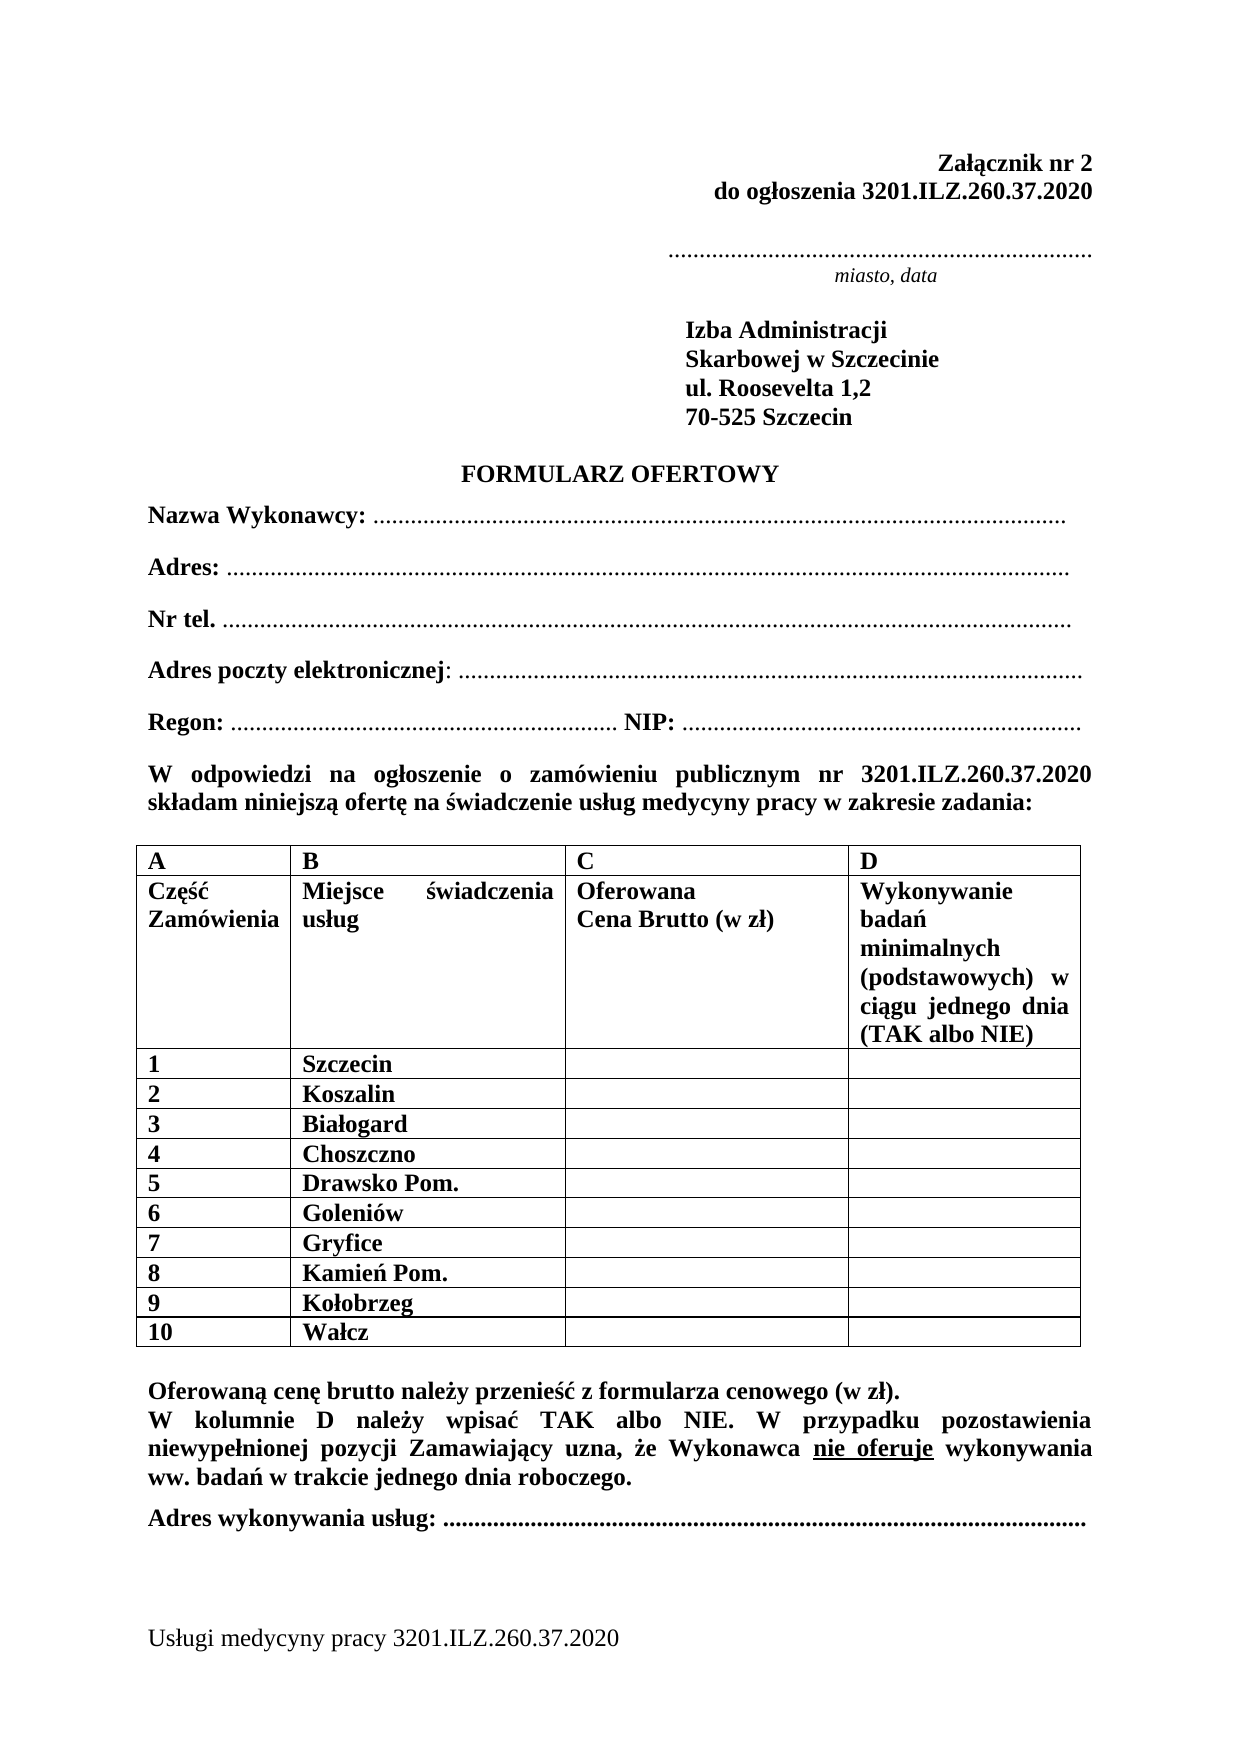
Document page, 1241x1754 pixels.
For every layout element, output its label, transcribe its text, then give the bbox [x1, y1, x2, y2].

table_cell 4 [137, 1139, 290, 1167]
text Nazwa Wykonawcy: ............................................................................................................... [148, 500, 1087, 529]
table_cell [566, 1318, 848, 1346]
table_header A [137, 846, 290, 875]
table_cell [566, 1169, 848, 1197]
text Regon: .............................................................. NIP: ................................................................ [148, 707, 1087, 736]
table_cell [566, 1198, 848, 1227]
table_cell 2 [137, 1079, 290, 1108]
table_cell [566, 1139, 848, 1167]
text Izba Administracji [685, 315, 1093, 344]
table_cell [849, 1198, 1080, 1227]
table_cell 7 [137, 1228, 290, 1257]
table_cell Koszalin [291, 1079, 565, 1108]
table_cell [566, 1258, 848, 1287]
table_cell [849, 1228, 1080, 1257]
table_cell Miejsce świadczenia usług [291, 876, 565, 1048]
table_cell [566, 1228, 848, 1257]
table_cell 8 [137, 1258, 290, 1287]
text Adres poczty elektronicznej: .................................................................................................... [148, 655, 1087, 684]
table_cell Goleniów [291, 1198, 565, 1227]
text Nr tel. ........................................................................................................................................ [148, 604, 1087, 632]
table_cell 1 [137, 1049, 290, 1078]
text Załącznik nr 2 [148, 148, 1093, 176]
table_cell Gryfice [291, 1228, 565, 1257]
table_cell Białogard [291, 1109, 565, 1138]
text Adres: ....................................................................................................................................... [148, 552, 1087, 581]
table_cell [849, 1288, 1080, 1316]
table_cell Drawsko Pom. [291, 1169, 565, 1197]
text Adres wykonywania usług: ....................................................................................................... [148, 1503, 1093, 1532]
text Oferowaną cenę brutto należy przenieść z formularza cenowego (w zł). [148, 1376, 1093, 1405]
table_cell Choszczno [291, 1139, 565, 1167]
table_cell [849, 1109, 1080, 1138]
table_cell Kamień Pom. [291, 1258, 565, 1287]
table_header B [291, 846, 565, 875]
text W odpowiedzi na ogłoszenie o zamówieniu publicznym nr 3201.ILZ.260.37.2020 składam niniejszą ofertę na świadczenie usług medycyny pracy w zakresie zadania: [148, 759, 1093, 816]
table_cell [566, 1288, 848, 1316]
table_cell [849, 1139, 1080, 1167]
table_cell [849, 1169, 1080, 1197]
table_header D [849, 846, 1080, 875]
text FORMULARZ OFERTOWY [148, 459, 1093, 488]
table_cell [849, 1258, 1080, 1287]
table_cell Wykonywanie badań minimalnych (podstawowych) w ciągu jednego dnia (TAK albo NIE) [849, 876, 1080, 1048]
table_cell [566, 1079, 848, 1108]
table_cell [849, 1318, 1080, 1346]
text .................................................................... [148, 234, 1093, 263]
text ul. Roosevelta 1,2 [685, 373, 1093, 402]
text Skarbowej w Szczecinie [685, 344, 1093, 373]
table_cell [849, 1079, 1080, 1108]
table_cell 10 [137, 1318, 290, 1346]
table_cell 6 [137, 1198, 290, 1227]
table_cell Wałcz [291, 1318, 565, 1346]
table_cell Szczecin [291, 1049, 565, 1078]
table_cell [566, 1049, 848, 1078]
table_header C [566, 846, 848, 875]
table_cell 9 [137, 1288, 290, 1316]
table_cell Część Zamówienia [137, 876, 290, 1048]
text do ogłoszenia 3201.ILZ.260.37.2020 [148, 176, 1093, 205]
table_cell 3 [137, 1109, 290, 1138]
table_cell Kołobrzeg [291, 1288, 565, 1316]
text 70-525 Szczecin [685, 402, 1093, 430]
table_cell [566, 1109, 848, 1138]
table_cell [849, 1049, 1080, 1078]
text miasto, data [148, 263, 1093, 287]
table_cell Oferowana Cena Brutto (w zł) [566, 876, 848, 1048]
table_cell 5 [137, 1169, 290, 1197]
text W kolumnie D należy wpisać TAK albo NIE. W przypadku pozostawienia niewypełnionej pozycji Zamawiający uzna, że Wykonawca nie oferuje wykonywania ww. badań w trakcie jednego dnia roboczego. [148, 1405, 1093, 1491]
